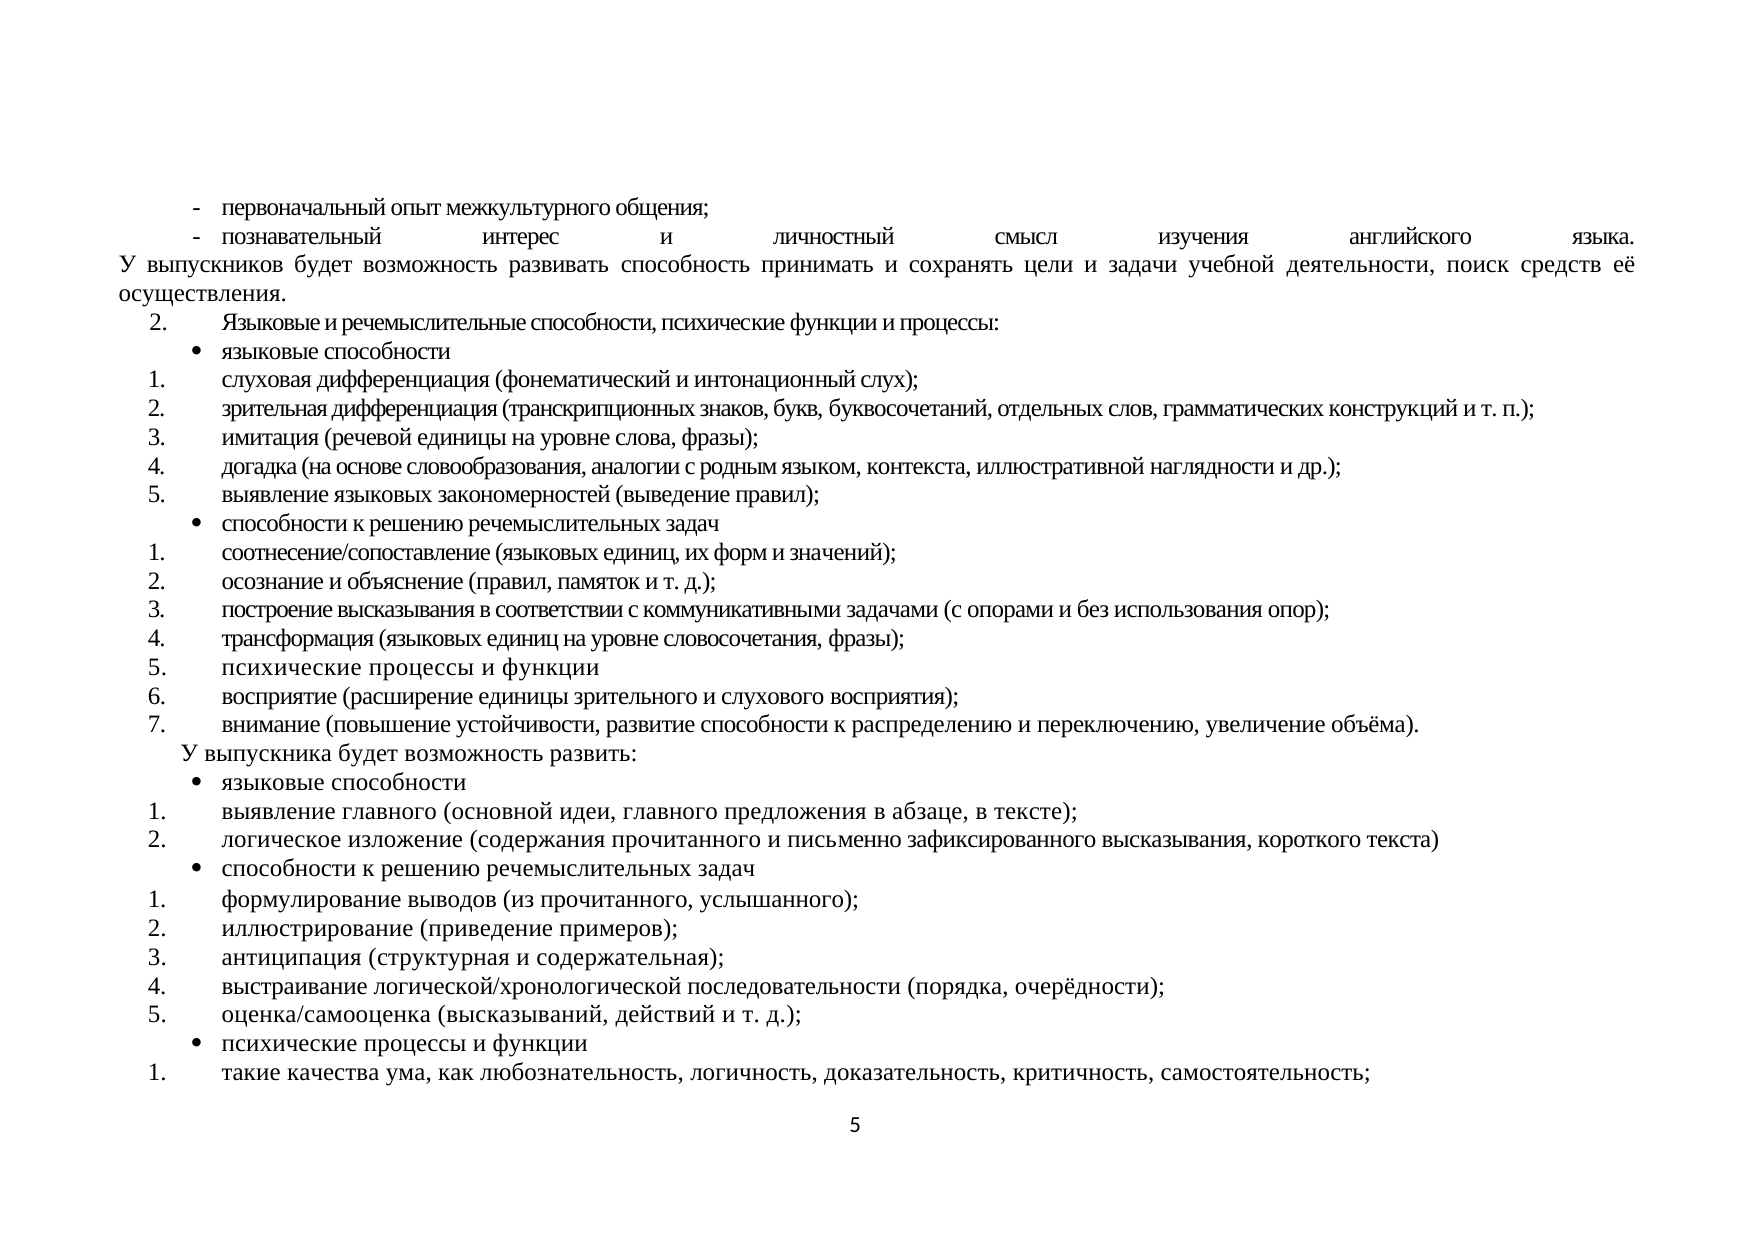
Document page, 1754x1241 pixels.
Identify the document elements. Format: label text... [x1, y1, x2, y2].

list логическое изложение (содержания прочитанного и письменно зафиксированного высказывания, короткого текста) [74, 824, 1636, 853]
list трансформация (языковых единиц на уровне словосочетания, фразы); [74, 623, 1636, 652]
list оценка/самооценка (высказываний, действий и т. д.); [74, 999, 1636, 1028]
list слуховая дифференциация (фонематический и интонационный слух); [74, 364, 1636, 393]
list восприятие (расширение единицы зрительного и слухового восприятия); [74, 681, 1636, 709]
list первоначальный опыт межкультурного общения; [118, 192, 1636, 221]
list имитация (речевой единицы на уровне слова, фразы); [74, 422, 1636, 451]
list формулирование выводов (из прочитанного, услышанного); [74, 884, 1636, 913]
list соотнесение/сопоставление (языковых единиц, их форм и значений); [74, 537, 1636, 566]
list внимание (повышение устойчивости, развитие способности к распределению и переключению, увеличение объёма). [74, 709, 1636, 738]
list антиципация (структурная и содержательная); [74, 942, 1636, 971]
list психические процессы и функции [74, 652, 1636, 681]
list психические процессы и функции [118, 1028, 1636, 1057]
list способности к решению речемыслительных задач [118, 853, 1636, 882]
text 2. Языковые и речемыслительные способности, психические функции и процессы: [75, 307, 1636, 336]
text У выпускника будет возможность развить: [106, 738, 1636, 767]
list осознание и объяснение (правил, памяток и т. д.); [74, 566, 1636, 594]
list зрительная дифференциация (транскрипционных знаков, букв, буквосочетаний, отдельных слов, грамматических конструкций и т. п.); [74, 393, 1636, 422]
list догадка (на основе словообразования, аналогии с родным языком, контекста, иллюстративной наглядности и др.); [74, 451, 1636, 479]
list такие качества ума, как любознательность, логичность, доказательность, критичность, самостоятельность; [74, 1057, 1636, 1086]
list иллюстрирование (приведение примеров); [74, 913, 1636, 942]
list языковые способности [118, 767, 1636, 796]
list выявление главного (основной идеи, главного предложения в абзаце, в тексте); [74, 796, 1636, 824]
list выстраивание логической/хронологической последовательности (порядка, очерёдности); [74, 971, 1636, 999]
list языковые способности [118, 336, 1636, 364]
list познавательный интерес и личностный смысл изучения английского языка. У выпускников будет возможность развивать способность принимать и сохранять цели и задачи учебной деятельности, поиск средств её осуществления. [118, 221, 1636, 307]
list выявление языковых закономерностей (выведение правил); [74, 479, 1636, 508]
list построение высказывания в соответствии с коммуникативными задачами (с опорами и без использования опор); [74, 594, 1636, 623]
list способности к решению речемыслительных задач [118, 508, 1636, 537]
